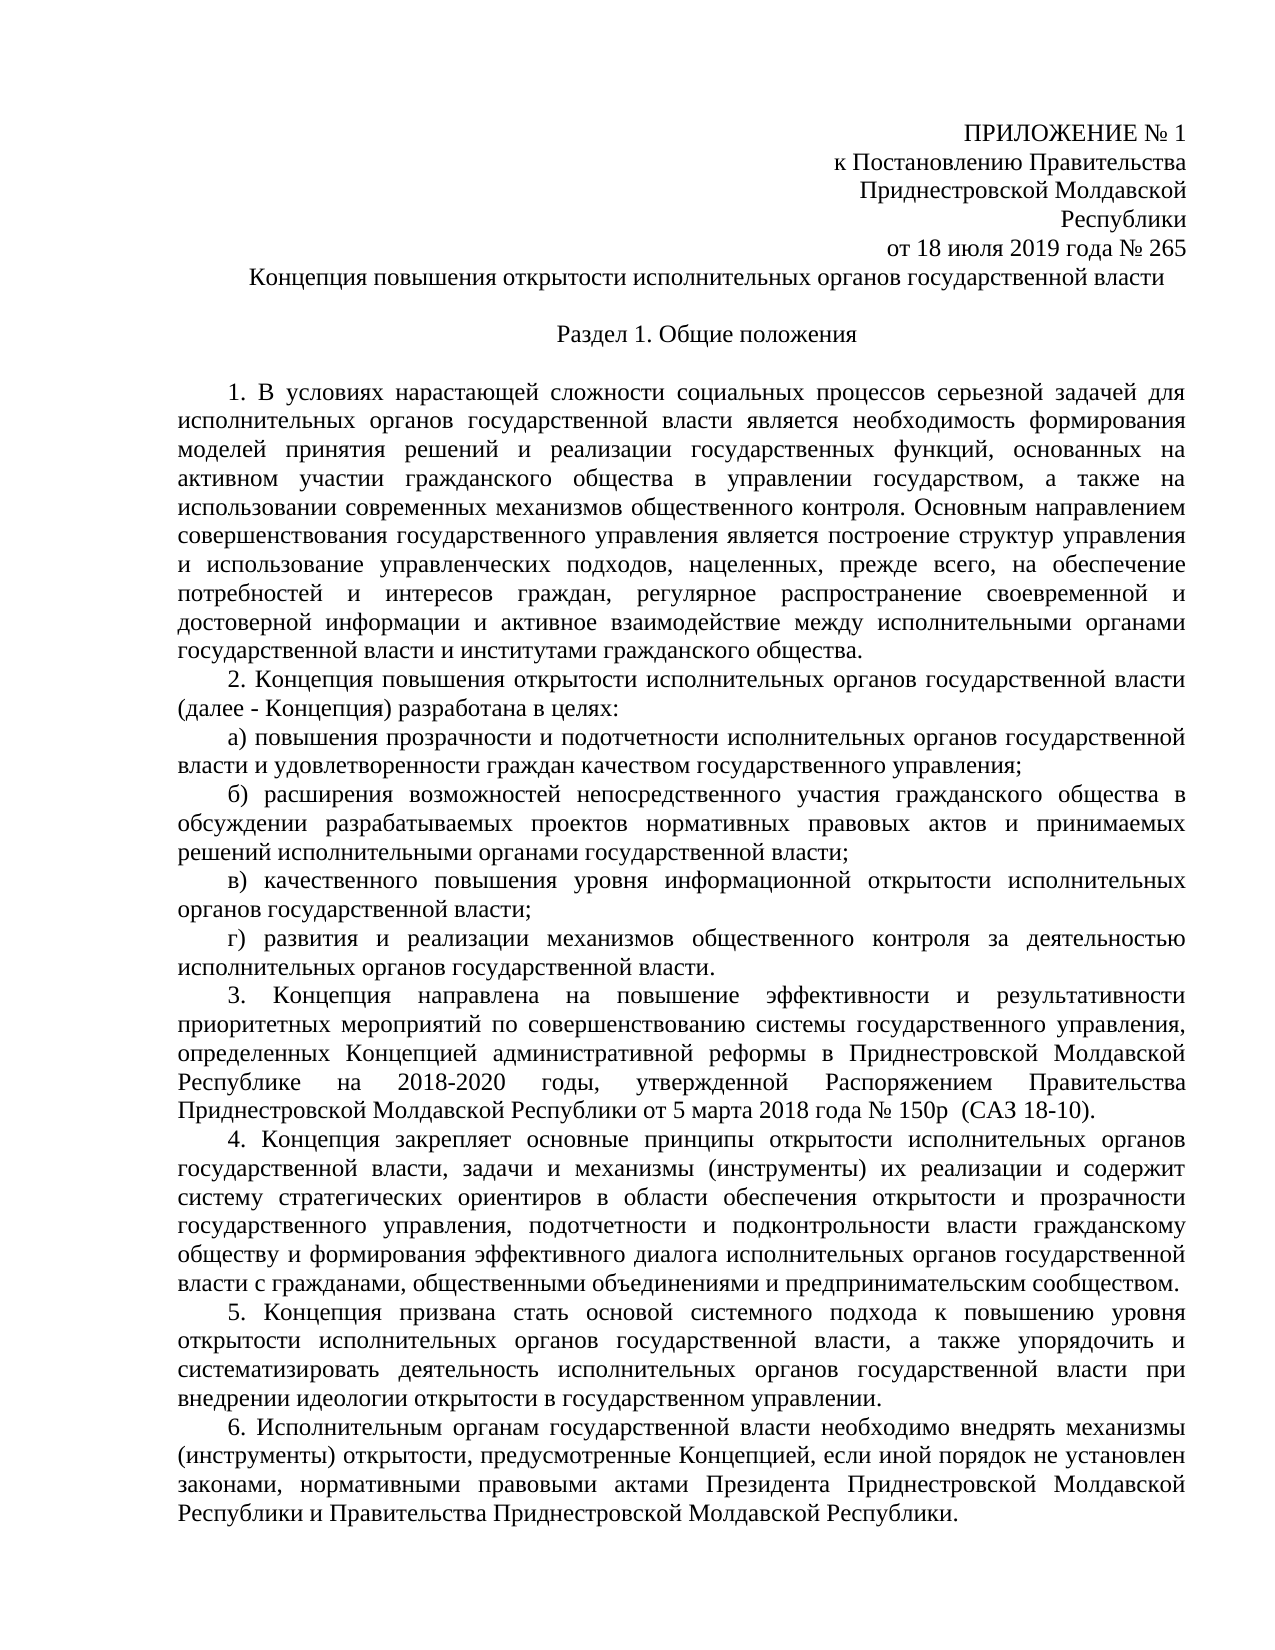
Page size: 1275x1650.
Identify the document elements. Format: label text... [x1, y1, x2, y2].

text б) расширения возможностей непосредственного участия гражданского общества в обсуждении разрабатываемых проектов нормативных правовых актов и принимаемых решений исполнительными органами государственной власти; [177, 779, 1186, 866]
text г) развития и реализации механизмов общественного контроля за деятельностью исполнительных органов государственной власти. [177, 923, 1186, 981]
text 4. Концепция закрепляет основные принципы открытости исполнительных органов государственной власти, задачи и механизмы (инструменты) их реализации и содержит систему стратегических ориентиров в области обеспечения открытости и прозрачности государственного управления, подотчетности и подконтрольности власти гражданскому обществу и формирования эффективного диалога исполнительных органов государственной власти с гражданами, общественными объединениями и предпринимательским сообществом. [177, 1124, 1186, 1297]
text в) качественного повышения уровня информационной открытости исполнительных органов государственной власти; [177, 866, 1186, 923]
subtitle Раздел 1. Общие положения [177, 319, 1186, 348]
text 6. Исполнительным органам государственной власти необходимо внедрять механизмы (инструменты) открытости, предусмотренные Концепцией, если иной порядок не установлен законами, нормативными правовыми актами Президента Приднестровской Молдавской Республики и Правительства Приднестровской Молдавской Республики. [177, 1412, 1186, 1527]
text ПРИЛОЖЕНИЕ № 1 к Постановлению Правительства Приднестровской Молдавской Республики от 18 июля 2019 года № 265 [177, 118, 1186, 262]
text 3. Концепция направлена на повышение эффективности и результативности приоритетных мероприятий по совершенствованию системы государственного управления, определенных Концепцией административной реформы в Приднестровской Молдавской Республике на 2018-2020 годы, утвержденной Распоряжением Правительства Приднестровской Молдавской Республики от 5 марта 2018 года № 150р (САЗ 18-10). [177, 981, 1186, 1124]
subtitle Концепция повышения открытости исполнительных органов государственной власти [177, 262, 1186, 291]
text а) повышения прозрачности и подотчетности исполнительных органов государственной власти и удовлетворенности граждан качеством государственного управления; [177, 722, 1186, 779]
text 1. В условиях нарастающей сложности социальных процессов серьезной задачей для исполнительных органов государственной власти является необходимость формирования моделей принятия решений и реализации государственных функций, основанных на активном участии гражданского общества в управлении государством, а также на использовании современных механизмов общественного контроля. Основным направлением совершенствования государственного управления является построение структур управления и использование управленческих подходов, нацеленных, прежде всего, на обеспечение потребностей и интересов граждан, регулярное распространение своевременной и достоверной информации и активное взаимодействие между исполнительными органами государственной власти и институтами гражданского общества. [177, 377, 1186, 664]
text 5. Концепция призвана стать основой системного подхода к повышению уровня открытости исполнительных органов государственной власти, а также упорядочить и систематизировать деятельность исполнительных органов государственной власти при внедрении идеологии открытости в государственном управлении. [177, 1297, 1186, 1412]
text 2. Концепция повышения открытости исполнительных органов государственной власти (далее - Концепция) разработана в целях: [177, 664, 1186, 722]
